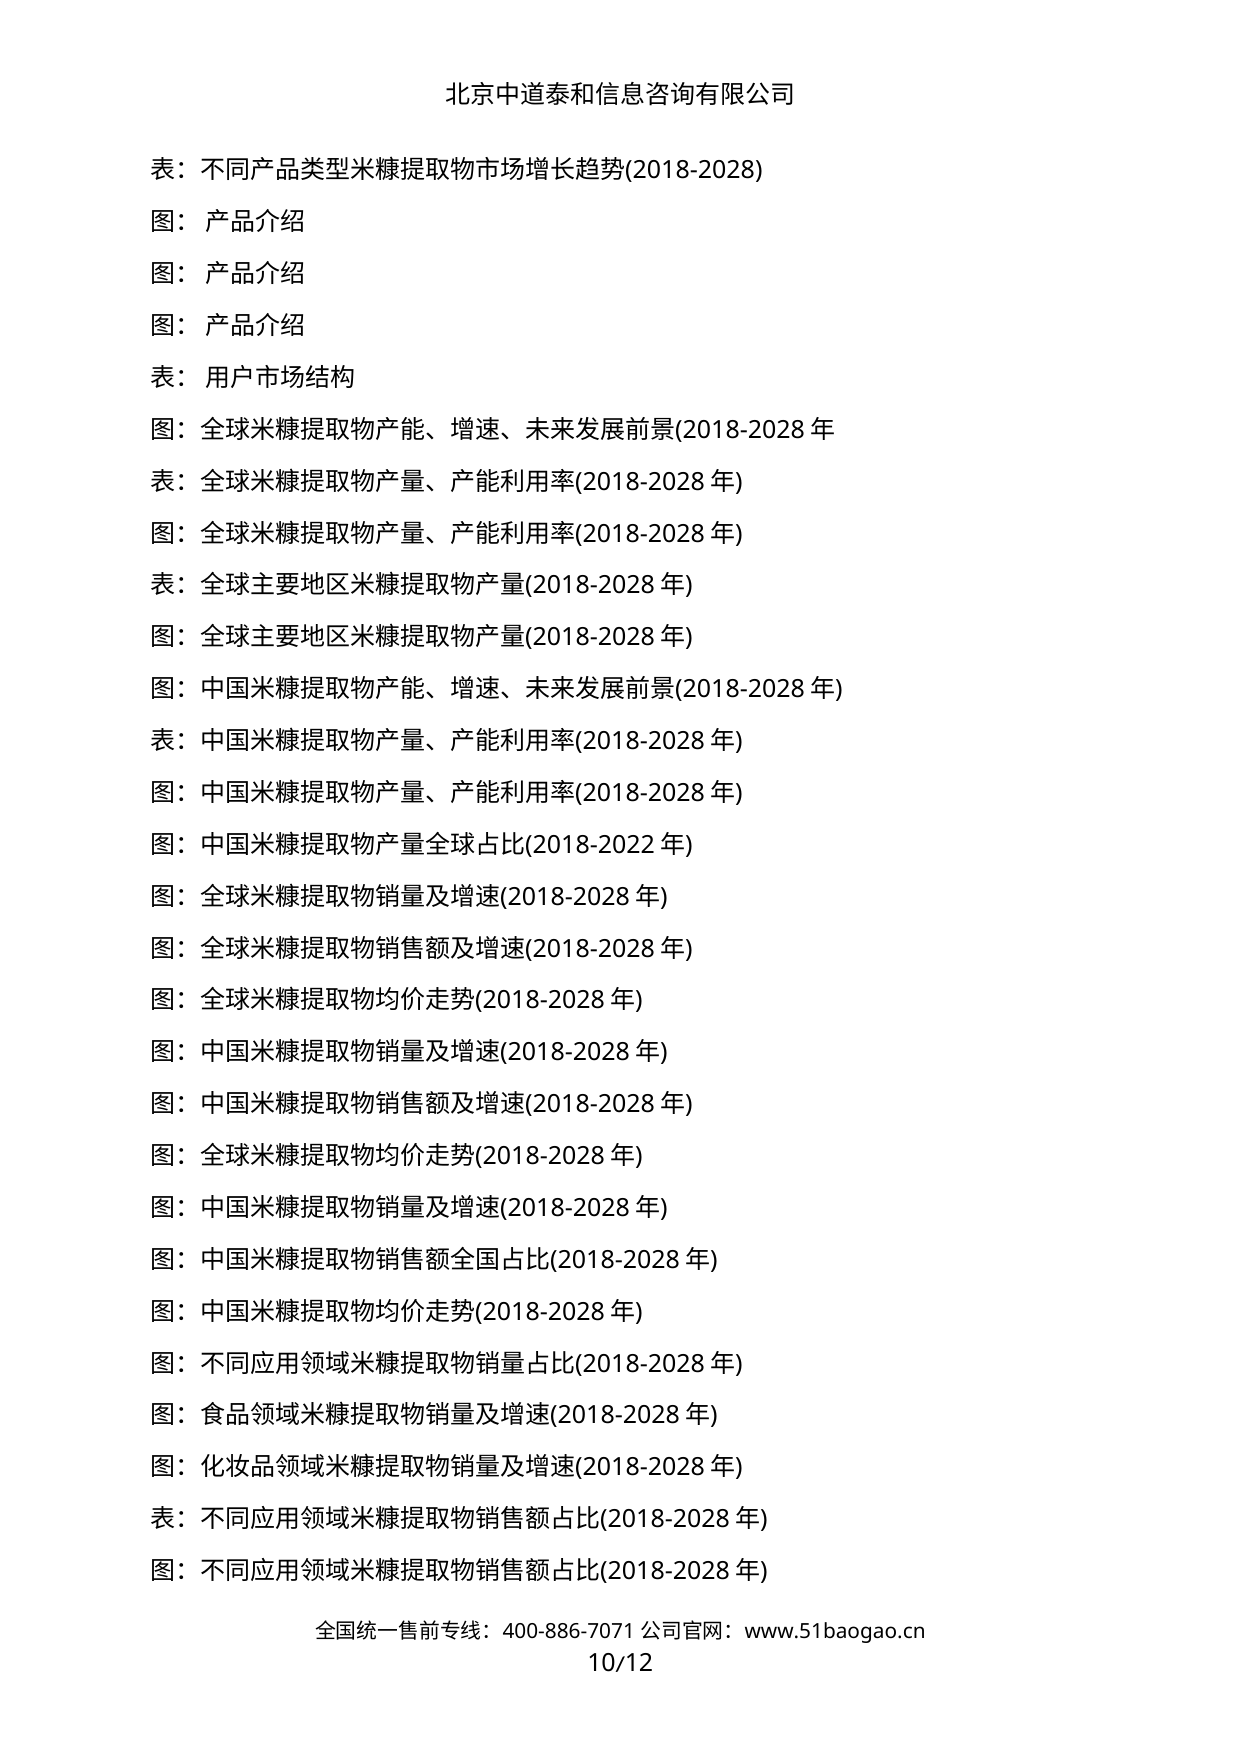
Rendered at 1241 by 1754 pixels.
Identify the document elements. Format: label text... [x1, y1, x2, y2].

text 图：全球主要地区米糠提取物产量(2018-2028年) [150, 617, 1090, 653]
text 图： 产品介绍 [150, 254, 1090, 290]
text 图：化妆品领域米糠提取物销量及增速(2018-2028年) [150, 1447, 1090, 1483]
text 图：全球米糠提取物均价走势(2018-2028年) [150, 1136, 1090, 1172]
text 表：中国米糠提取物产量、产能利用率(2018-2028年) [150, 721, 1090, 757]
text 表：全球米糠提取物产量、产能利用率(2018-2028年) [150, 461, 1090, 497]
text 图：中国米糠提取物产量、产能利用率(2018-2028年) [150, 772, 1090, 809]
text 图：中国米糠提取物销售额全国占比(2018-2028年) [150, 1239, 1090, 1276]
text 图：不同应用领域米糠提取物销量占比(2018-2028年) [150, 1343, 1090, 1379]
text 表： 用户市场结构 [150, 357, 1090, 394]
text 图：中国米糠提取物均价走势(2018-2028年) [150, 1291, 1090, 1327]
text 图： 产品介绍 [150, 202, 1090, 238]
text 图：全球米糠提取物产能、增速、未来发展前景(2018-2028年 [150, 409, 1090, 446]
text 图：全球米糠提取物销售额及增速(2018-2028年) [150, 928, 1090, 964]
text 图：食品领域米糠提取物销量及增速(2018-2028年) [150, 1395, 1090, 1431]
text 表：不同产品类型米糠提取物市场增长趋势(2018-2028) [150, 150, 1090, 186]
text 图：不同应用领域米糠提取物销售额占比(2018-2028年) [150, 1551, 1090, 1587]
text 图：中国米糠提取物销量及增速(2018-2028年) [150, 1187, 1090, 1224]
text 表：全球主要地区米糠提取物产量(2018-2028年) [150, 565, 1090, 601]
text 图：中国米糠提取物产量全球占比(2018-2022年) [150, 824, 1090, 861]
text 图：全球米糠提取物销量及增速(2018-2028年) [150, 876, 1090, 912]
text 图：中国米糠提取物销量及增速(2018-2028年) [150, 1032, 1090, 1068]
text 图：全球米糠提取物均价走势(2018-2028年) [150, 980, 1090, 1016]
text 图：中国米糠提取物销售额及增速(2018-2028年) [150, 1084, 1090, 1120]
text 图：中国米糠提取物产能、增速、未来发展前景(2018-2028年) [150, 669, 1090, 705]
text 图： 产品介绍 [150, 306, 1090, 342]
text 表：不同应用领域米糠提取物销售额占比(2018-2028年) [150, 1499, 1090, 1535]
text 图：全球米糠提取物产量、产能利用率(2018-2028年) [150, 513, 1090, 549]
